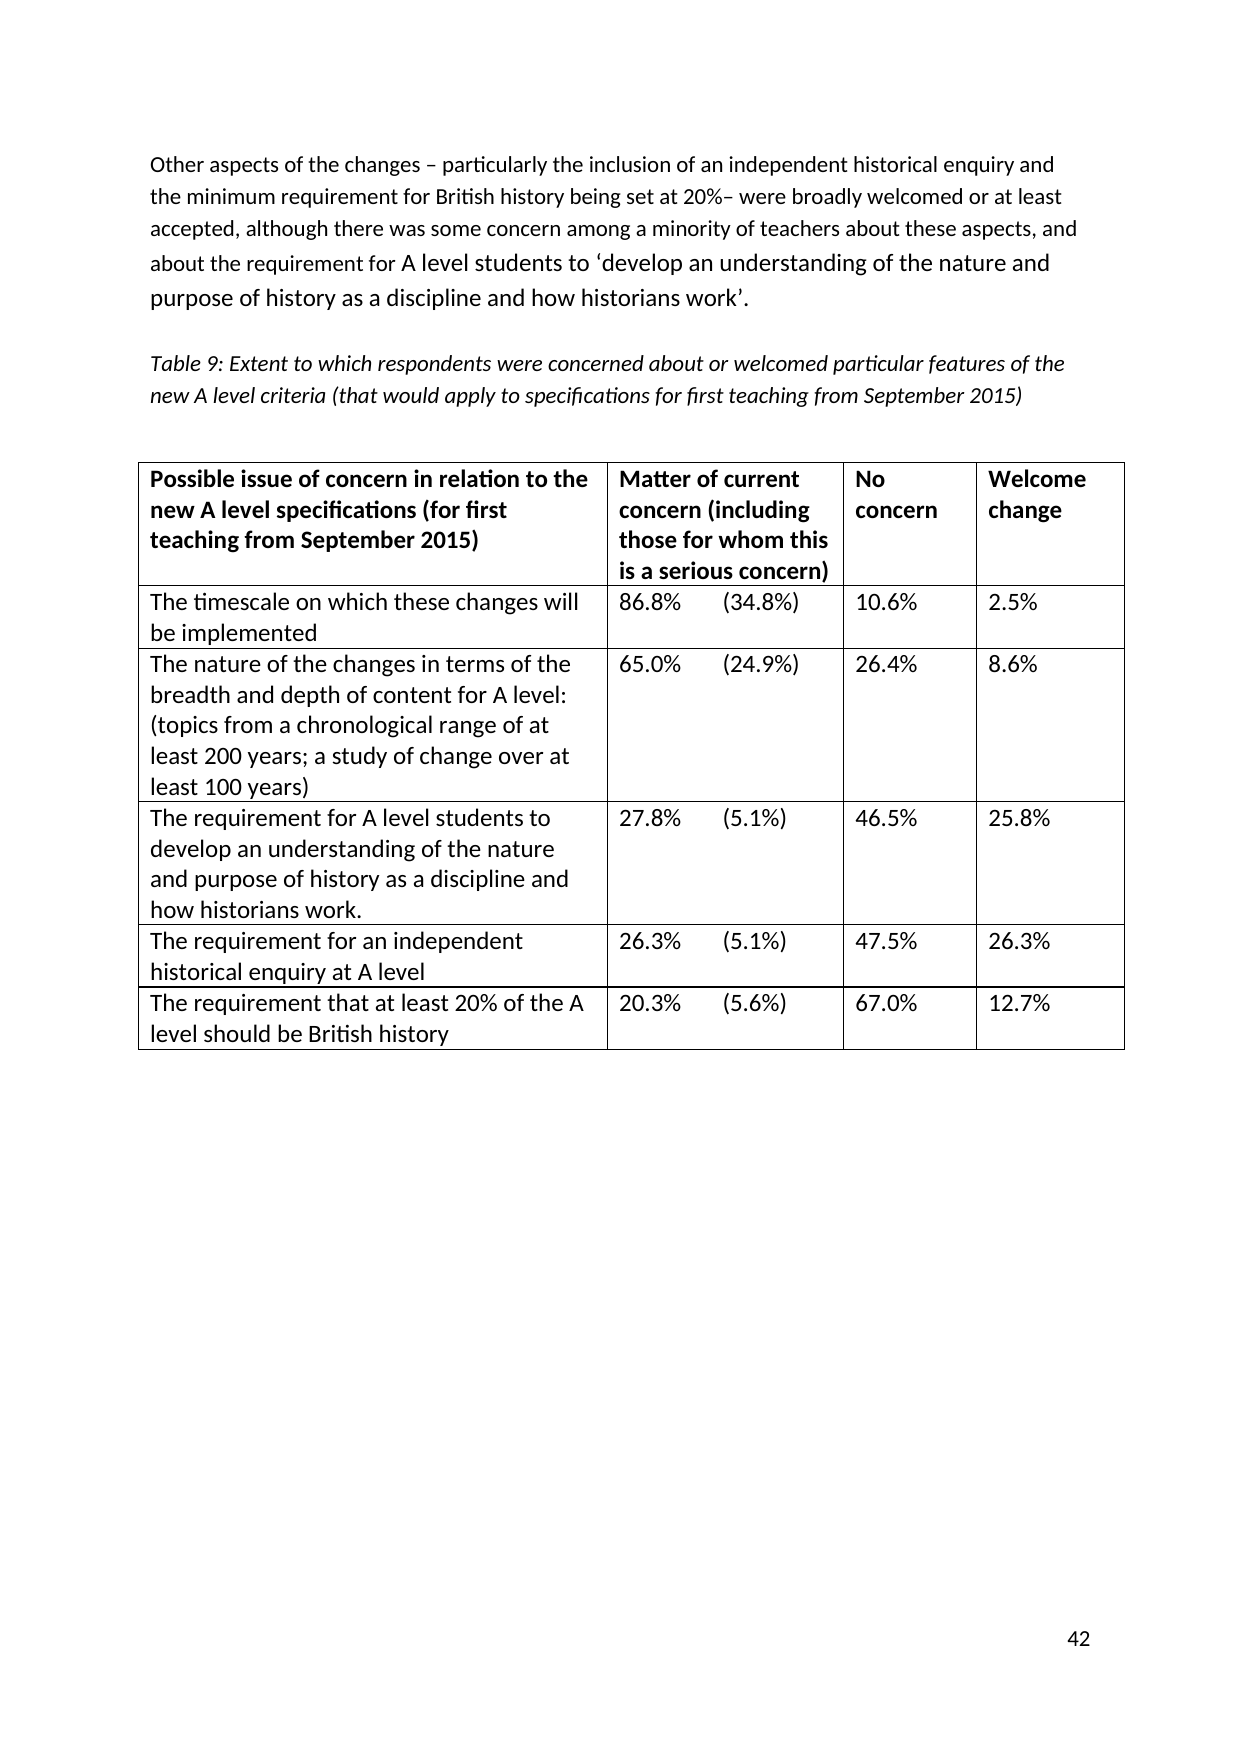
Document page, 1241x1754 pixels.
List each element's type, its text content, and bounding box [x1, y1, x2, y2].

table_cell 46.5% [844, 802, 976, 924]
table_cell 25.8% [977, 802, 1124, 924]
table_cell 2.5% [977, 586, 1124, 647]
table_cell 67.0% [844, 988, 976, 1048]
text Table 9: Extent to which respondents were concerned about or welcomed particular features of the new A level criteria (that would apply to specifications for first teaching from September 2015) [150, 349, 1090, 409]
table_cell 26.3% [608, 925, 711, 986]
table_cell 26.3% [977, 925, 1124, 986]
table_header Welcome change [977, 463, 1124, 585]
table_cell The nature of the changes in terms of the breadth and depth of content for A level: (topics from a chronological range of at least 200 years; a study of change over at least 100 years) [139, 649, 607, 801]
table_cell 47.5% [844, 925, 976, 986]
table_cell (24.9%) [711, 649, 843, 801]
table_cell 20.3% [608, 988, 711, 1048]
table_cell The requirement for A level students to develop an understanding of the nature and purpose of history as a discipline and how historians work. [139, 802, 607, 924]
table_cell 26.4% [844, 649, 976, 801]
table_cell 8.6% [977, 649, 1124, 801]
table_cell (34.8%) [711, 586, 843, 647]
table_cell (5.1%) [711, 925, 843, 986]
table_cell 27.8% [608, 802, 711, 924]
table_header Matter of current concern (including those for whom this is a serious concern) [608, 463, 843, 585]
table_cell (5.1%) [711, 802, 843, 924]
table_header No concern [844, 463, 976, 585]
table_cell 10.6% [844, 586, 976, 647]
table_cell 86.8% [608, 586, 711, 647]
table_cell 12.7% [977, 988, 1124, 1048]
table_cell 65.0% [608, 649, 711, 801]
table_cell The requirement for an independent historical enquiry at A level [139, 925, 607, 986]
text Other aspects of the changes – particularly the inclusion of an independent historical enquiry and the minimum requirement for British history being set at 20%– were broadly welcomed or at least accepted, although there was some concern among a minority of teachers about these aspects, and about the requirement for A level students to ‘develop an understanding of the nature and purpose of history as a discipline and how historians work’. [150, 150, 1090, 312]
table_cell The requirement that at least 20% of the A level should be British history [139, 988, 607, 1048]
table_header Possible issue of concern in relation to the new A level specifications (for first teaching from September 2015) [139, 463, 607, 585]
table_cell (5.6%) [711, 988, 843, 1048]
table_cell The timescale on which these changes will be implemented [139, 586, 607, 647]
